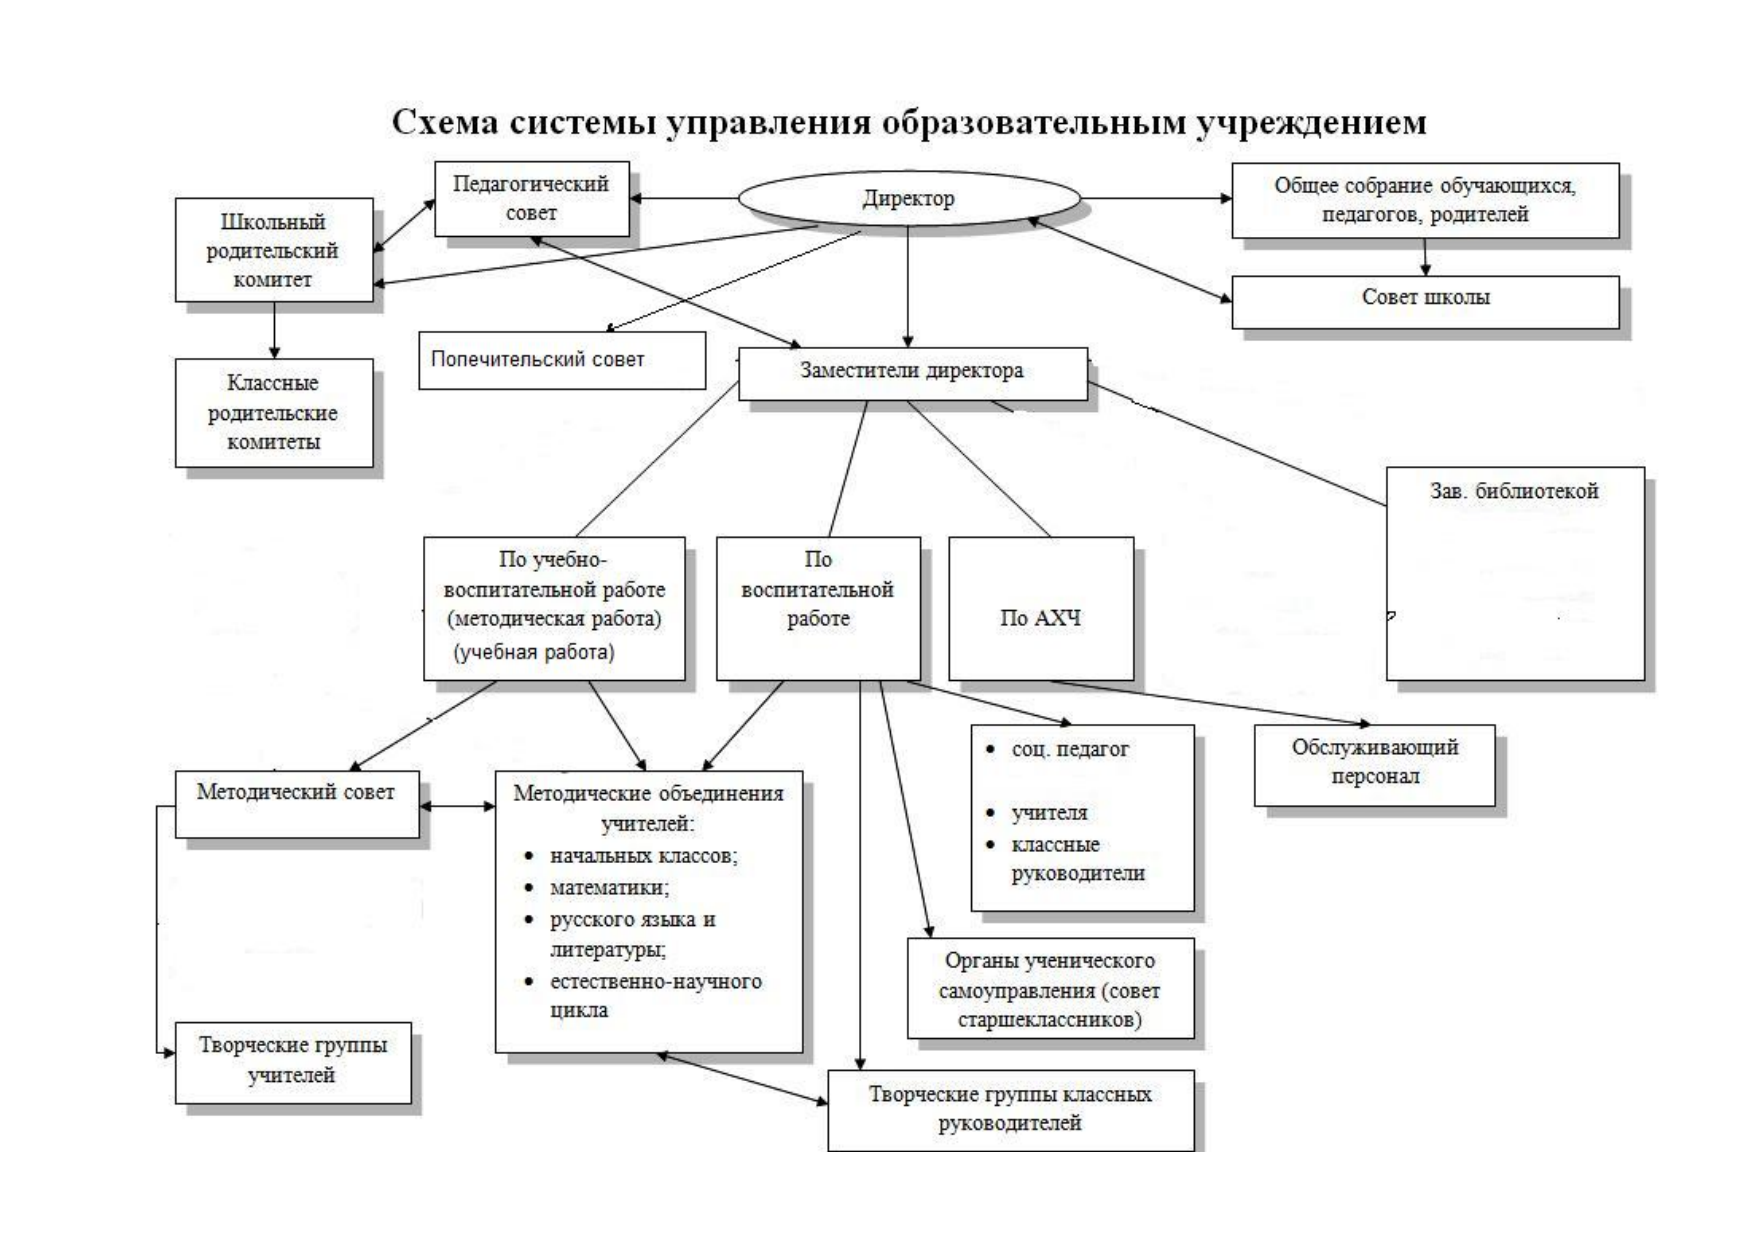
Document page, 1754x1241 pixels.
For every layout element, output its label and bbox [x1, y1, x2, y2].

picture [118, 88, 1700, 1152]
